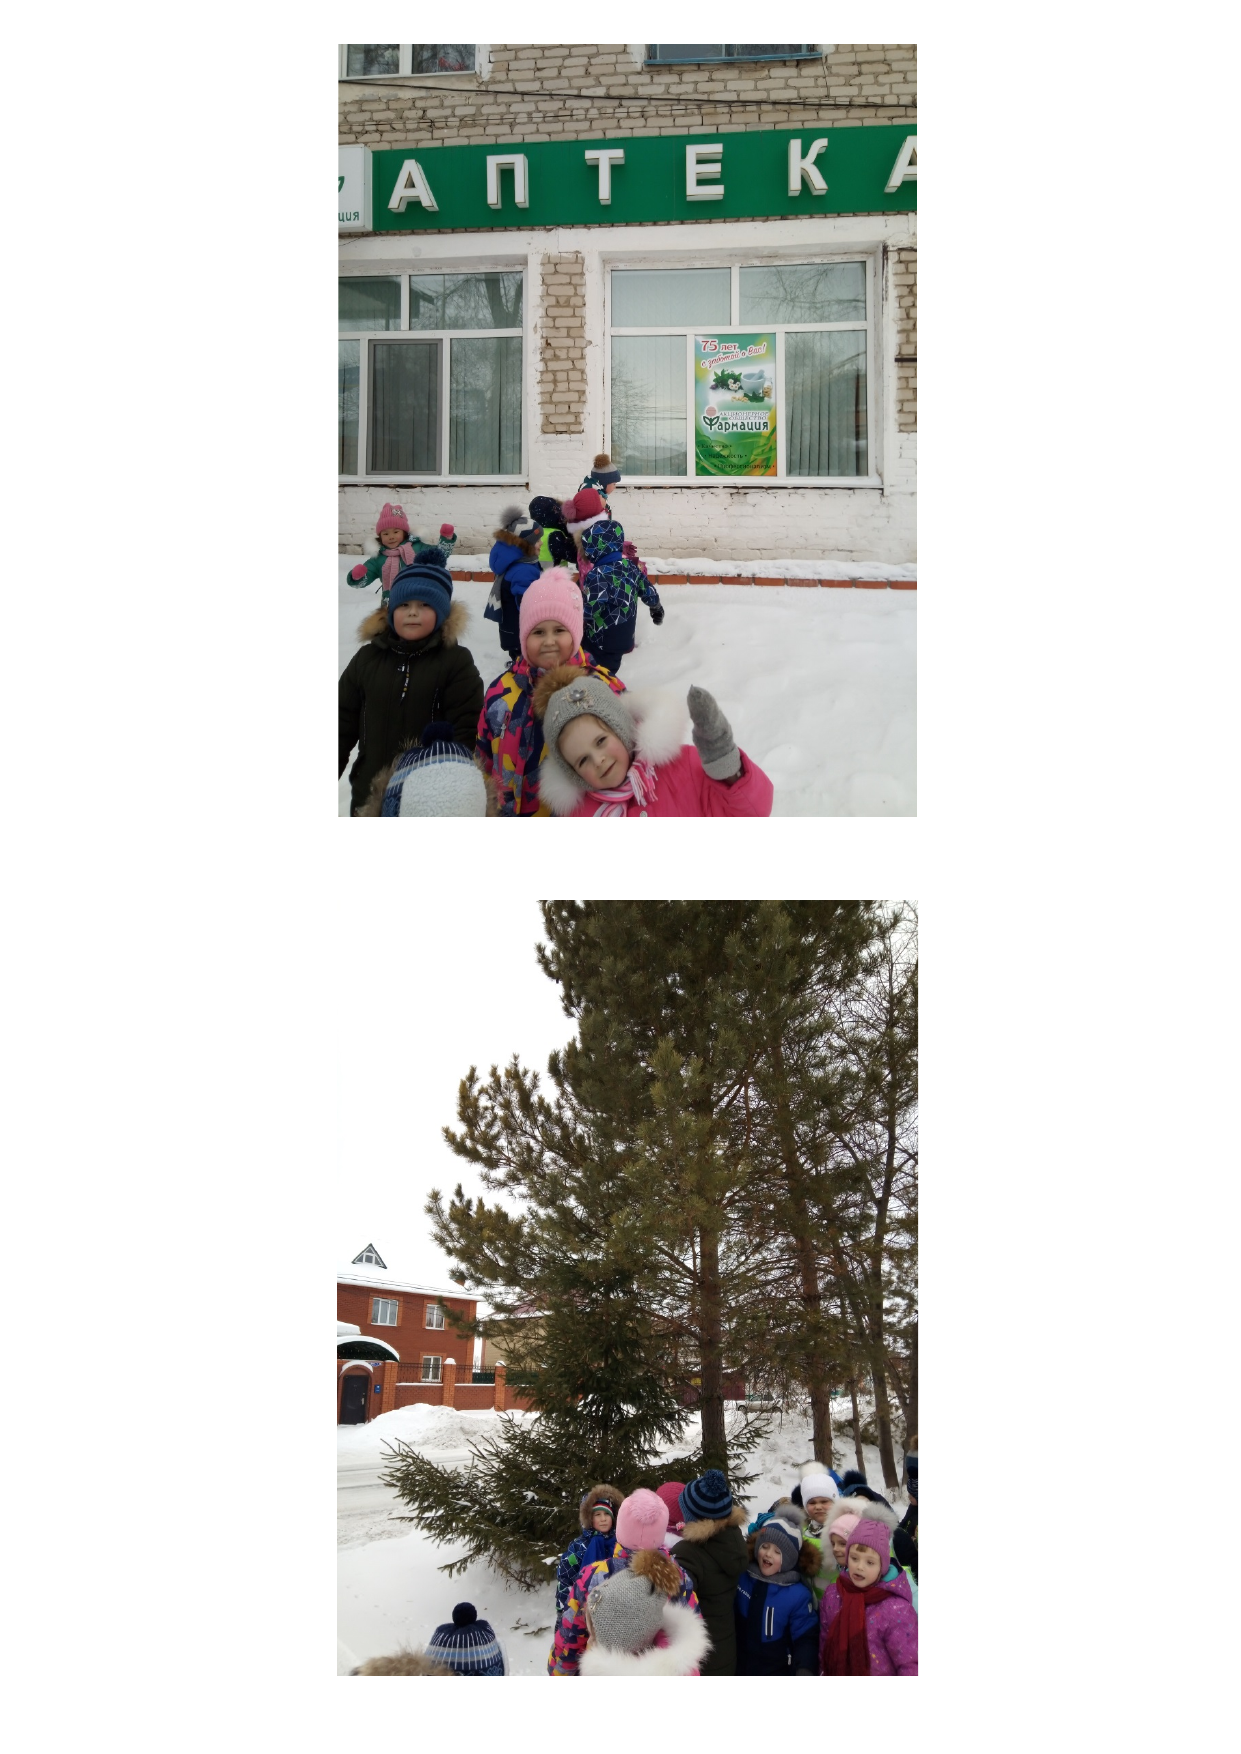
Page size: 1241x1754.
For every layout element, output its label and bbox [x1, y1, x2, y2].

picture [337, 900, 919, 1676]
picture [338, 44, 917, 817]
